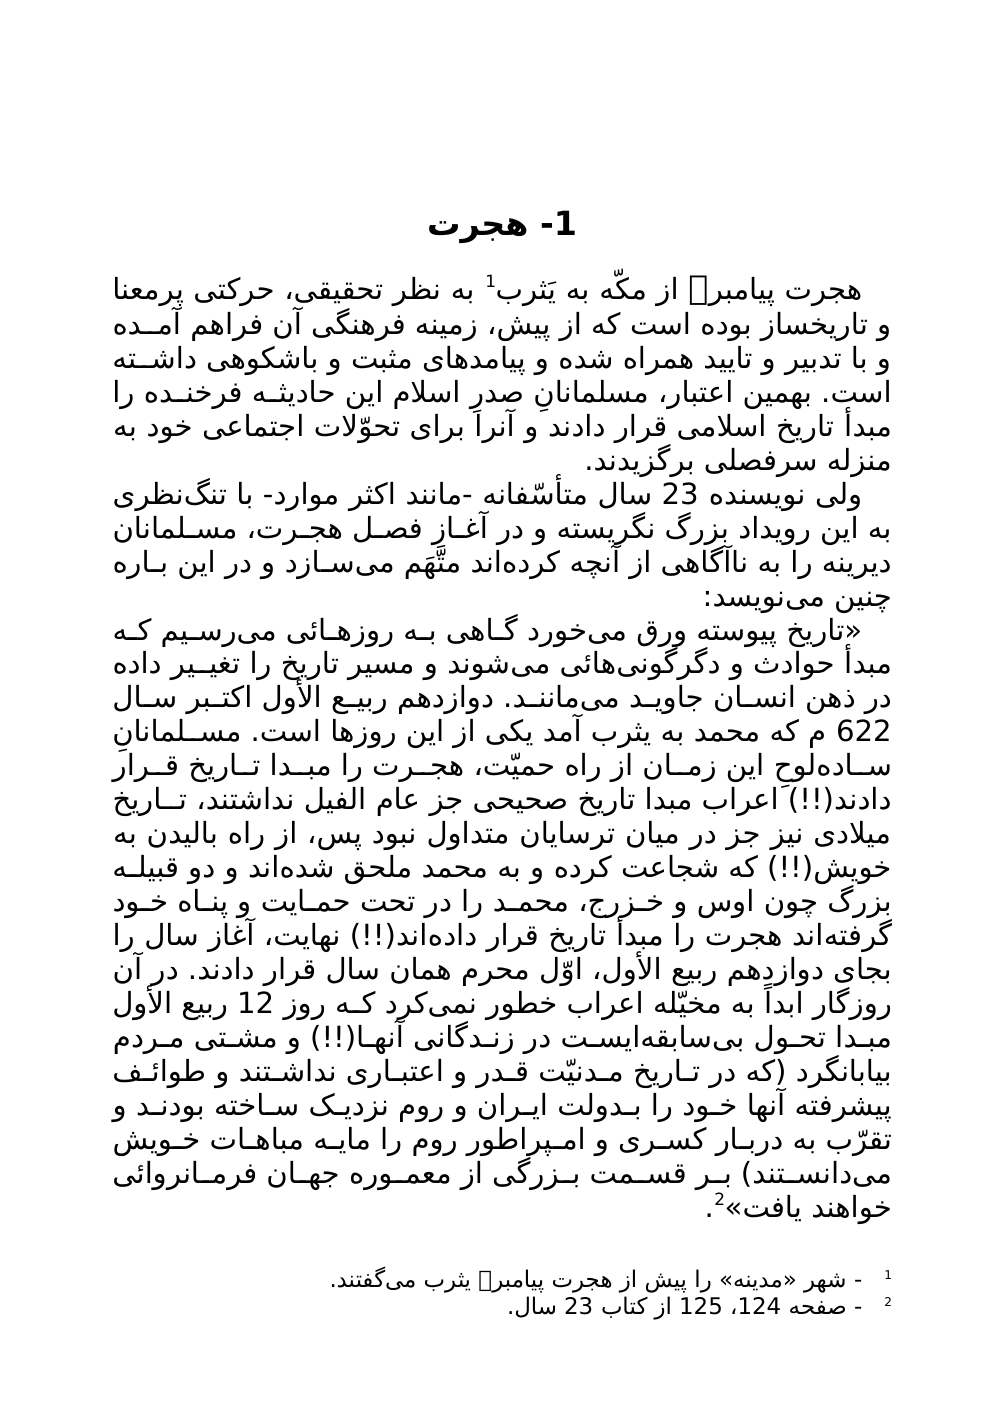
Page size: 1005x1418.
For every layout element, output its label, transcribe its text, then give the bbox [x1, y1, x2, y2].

text «تاریخ پیوسته ورق می‌خورد گاهی به روزهائی می‌رسیم که مبدأ حوادث و دگرگونی‌هائی می‌شوند و مسیر تاریخ را تغییر داده در ذهن انسان جاوید می‌مانند. دوازدهم ربیع ‌الأول اکتبر سال 622 م که محمد به یثرب آمد یکی از این روزها است. مسلمانانِ ساده‌لوحِ این زمان از راه حمیّت، هجرت را مبدا تاریخ قرار دادند(!!) اعراب مبدا تاریخ صحیحی جز عام‌ الفیل نداشتند، تاریخ میلادی نیز جز در میان ترسایان متداول نبود پس، از راه بالیدن به خویش(!!) که شجاعت کرده و به محمد ملحق شده‌اند و دو قبیله بزرگ چون اوس و خزرج، محمد را در تحت حمایت و پناه خود گرفته‌اند هجرت را مبدأ تاریخ قرار داده‌اند(!!) نهایت، آغاز سال را بجای دوازدهم ربیع ‌الأول، اوّل محرم همان سال قرار دادند. در آن روزگار ابداً به مخیّله اعراب خطور نمی‌کرد که روز 12 ربیع‌ الأول مبدا تحول بی‌سابقه‌ایست در زندگانی آنها(!!) و مشتی مردم بیابانگرد (که در تاریخ مدنیّت قدر و اعتباری نداشتند و طوائف پیشرفته آنها خود را بدولت ایران و روم نزدیک ساخته بودند و تقرّب به دربار کسری و امپراطور روم را مایه مباهات خویش می‌دانستند) بر قسمت بزرگی از معموره جهان فرمانروائی خواهند یافت». [112, 613, 892, 1224]
text 1- هجرت [112, 204, 892, 243]
text ولی نویسنده 23 سال متأسّفانه -مانند اکثر موارد- با تنگ‌نظری به این رویداد بزرگ نگریسته و در آغاز فصل هجرت، مسلمانان دیرینه را به ناآگاهی از آنچه کرده‌اند متَّهَم می‌سازد و در این باره چنین می‌نویسد: [112, 477, 892, 613]
text هجرت پیامبر از مکّه به یَثرب به نظر تحقیقی، حرکتی پرمعنا و تاریخساز بوده است که از پیش، زمینه فرهنگی آن فراهم آمده و با تدبیر و تایید همراه شده و پیامدهای مثبت و باشکوهی داشته است. بهمین اعتبار، مسلمانانِ صدرِ اسلام این حادیثه فرخنده را مبدأ تاریخ اسلامی قرار دادند و آنرا برای تحوّلات اجتماعی خود به منزله سرفصلی برگزیدند. [112, 268, 892, 477]
